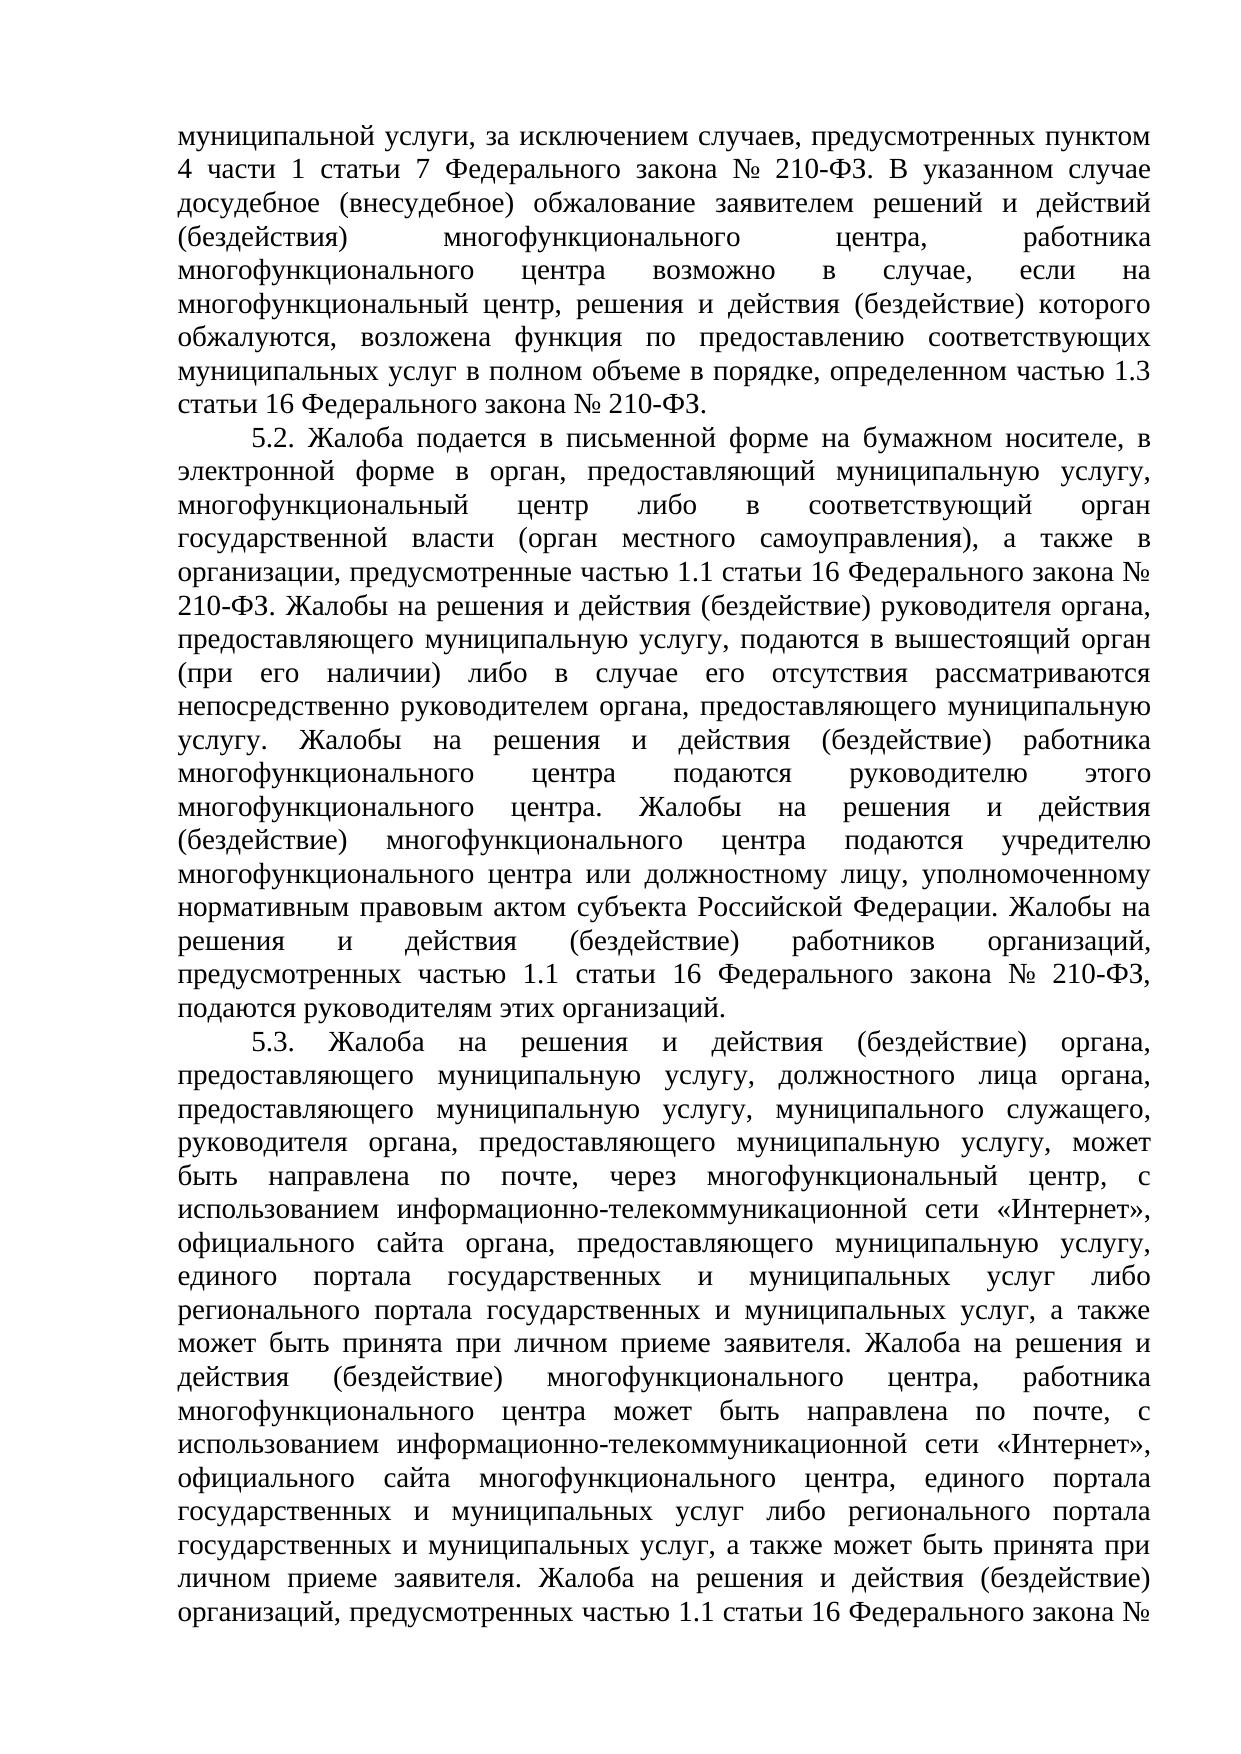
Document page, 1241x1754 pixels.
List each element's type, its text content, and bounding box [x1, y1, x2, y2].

text 5.2. Жалоба подается в письменной форме на бумажном носителе, в электронной форме в орган, предоставляющий муниципальную услугу, многофункциональный центр либо в соответствующий орган государственной власти (орган местного самоуправления), а также в организации, предусмотренные частью 1.1 статьи 16 Федерального закона № 210-ФЗ. Жалобы на решения и действия (бездействие) руководителя органа, предоставляющего муниципальную услугу, подаются в вышестоящий орган (при его наличии) либо в случае его отсутствия рассматриваются непосредственно руководителем органа, предоставляющего муниципальную услугу. Жалобы на решения и действия (бездействие) работника многофункционального центра подаются руководителю этого многофункционального центра. Жалобы на решения и действия (бездействие) многофункционального центра подаются учредителю многофункционального центра или должностному лицу, уполномоченному нормативным правовым актом субъекта Российской Федерации. Жалобы на решения и действия (бездействие) работников организаций, предусмотренных частью 1.1 статьи 16 Федерального закона № 210-ФЗ, подаются руководителям этих организаций. [177, 420, 1152, 1024]
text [177, 118, 1152, 420]
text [177, 1024, 1152, 1627]
